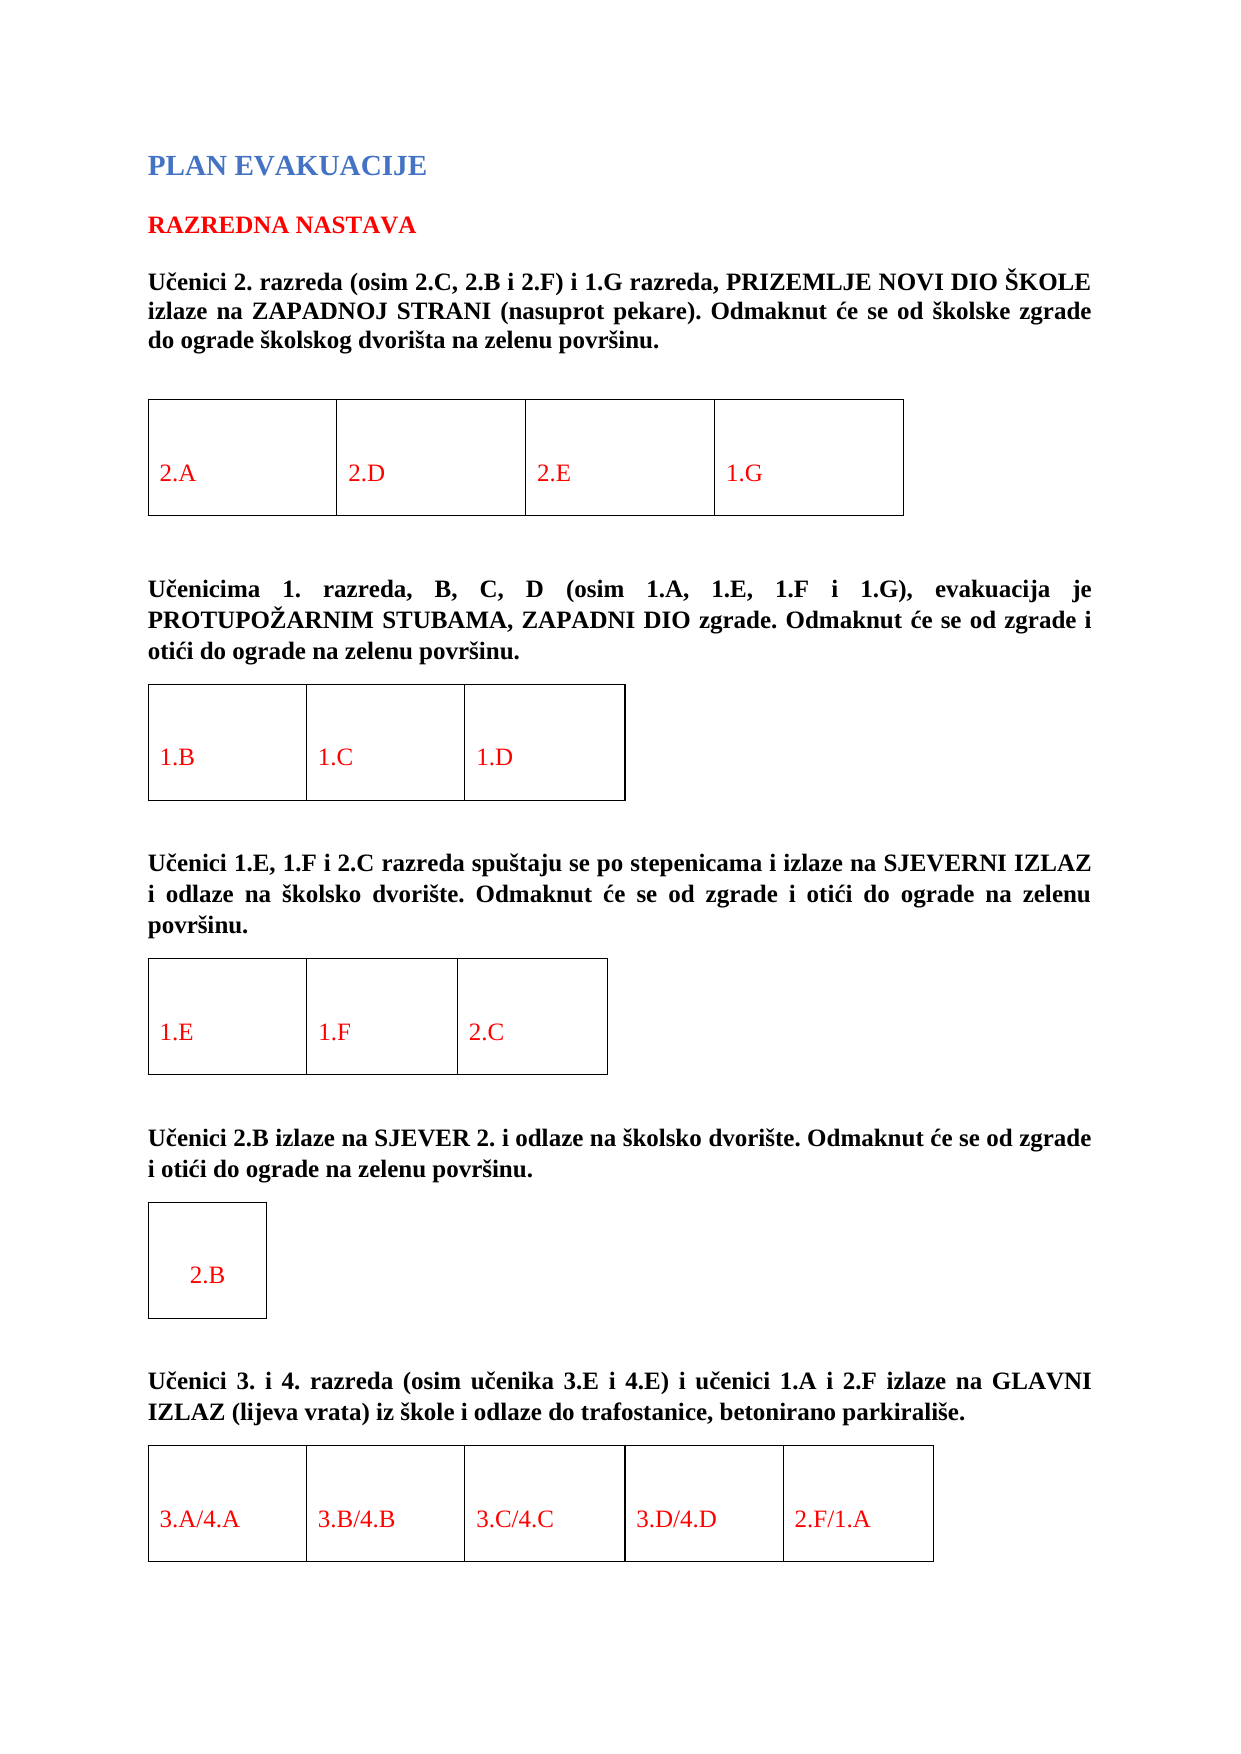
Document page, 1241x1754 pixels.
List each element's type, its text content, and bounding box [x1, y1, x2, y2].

text Učenici 2. razreda (osim 2.C, 2.B i 2.F) i 1.G razreda, PRIZEMLJE NOVI DIO ŠKOLE izlaze na ZAPADNOJ STRANI (nasuprot pekare). Odmaknut će se od školske zgrade do ograde školskog dvorišta na zelenu površinu. [148, 267, 1093, 354]
table_header 3.B/4.B [307, 1446, 464, 1561]
text RAZREDNA NASTAVA [148, 210, 1093, 239]
text PLAN EVAKUACIJE [148, 148, 1093, 181]
text Učenici 3. i 4. razreda (osim učenika 3.E i 4.E) i učenici 1.A i 2.F izlaze na GLAVNI IZLAZ (lijeva vrata) iz škole i odlaze do trafostanice, betonirano parkirališe. [148, 1366, 1093, 1426]
table_header 1.C [307, 685, 464, 799]
table_header 2.F/1.A [784, 1446, 933, 1561]
text Učenici 1.E, 1.F i 2.C razreda spuštaju se po stepenicama i izlaze na SJEVERNI IZLAZ i odlaze na školsko dvorište. Odmaknut će se od zgrade i otići do ograde na zelenu površinu. [148, 848, 1093, 939]
table_header 2.A [149, 400, 336, 515]
table_header 1.F [307, 959, 457, 1074]
table_header 1.E [149, 959, 306, 1074]
table_header 2.B [149, 1203, 266, 1318]
text Učenicima 1. razreda, B, C, D (osim 1.A, 1.E, 1.F i 1.G), evakuacija je PROTUPOŽARNIM STUBAMA, ZAPADNI DIO zgrade. Odmaknut će se od zgrade i otići do ograde na zelenu površinu. [148, 574, 1093, 664]
table_header 3.C/4.C [465, 1446, 624, 1561]
table_header 2.D [337, 400, 525, 515]
table_header 3.A/4.A [149, 1446, 306, 1561]
table_header 1.B [149, 685, 306, 799]
table_header 2.E [526, 400, 714, 515]
table_header 1.D [465, 685, 624, 799]
table_header 3.D/4.D [626, 1446, 783, 1561]
table_header 1.G [715, 400, 903, 515]
text Učenici 2.B izlaze na SJEVER 2. i odlaze na školsko dvorište. Odmaknut će se od zgrade i otići do ograde na zelenu površinu. [148, 1123, 1093, 1183]
table_header 2.C [458, 959, 607, 1074]
